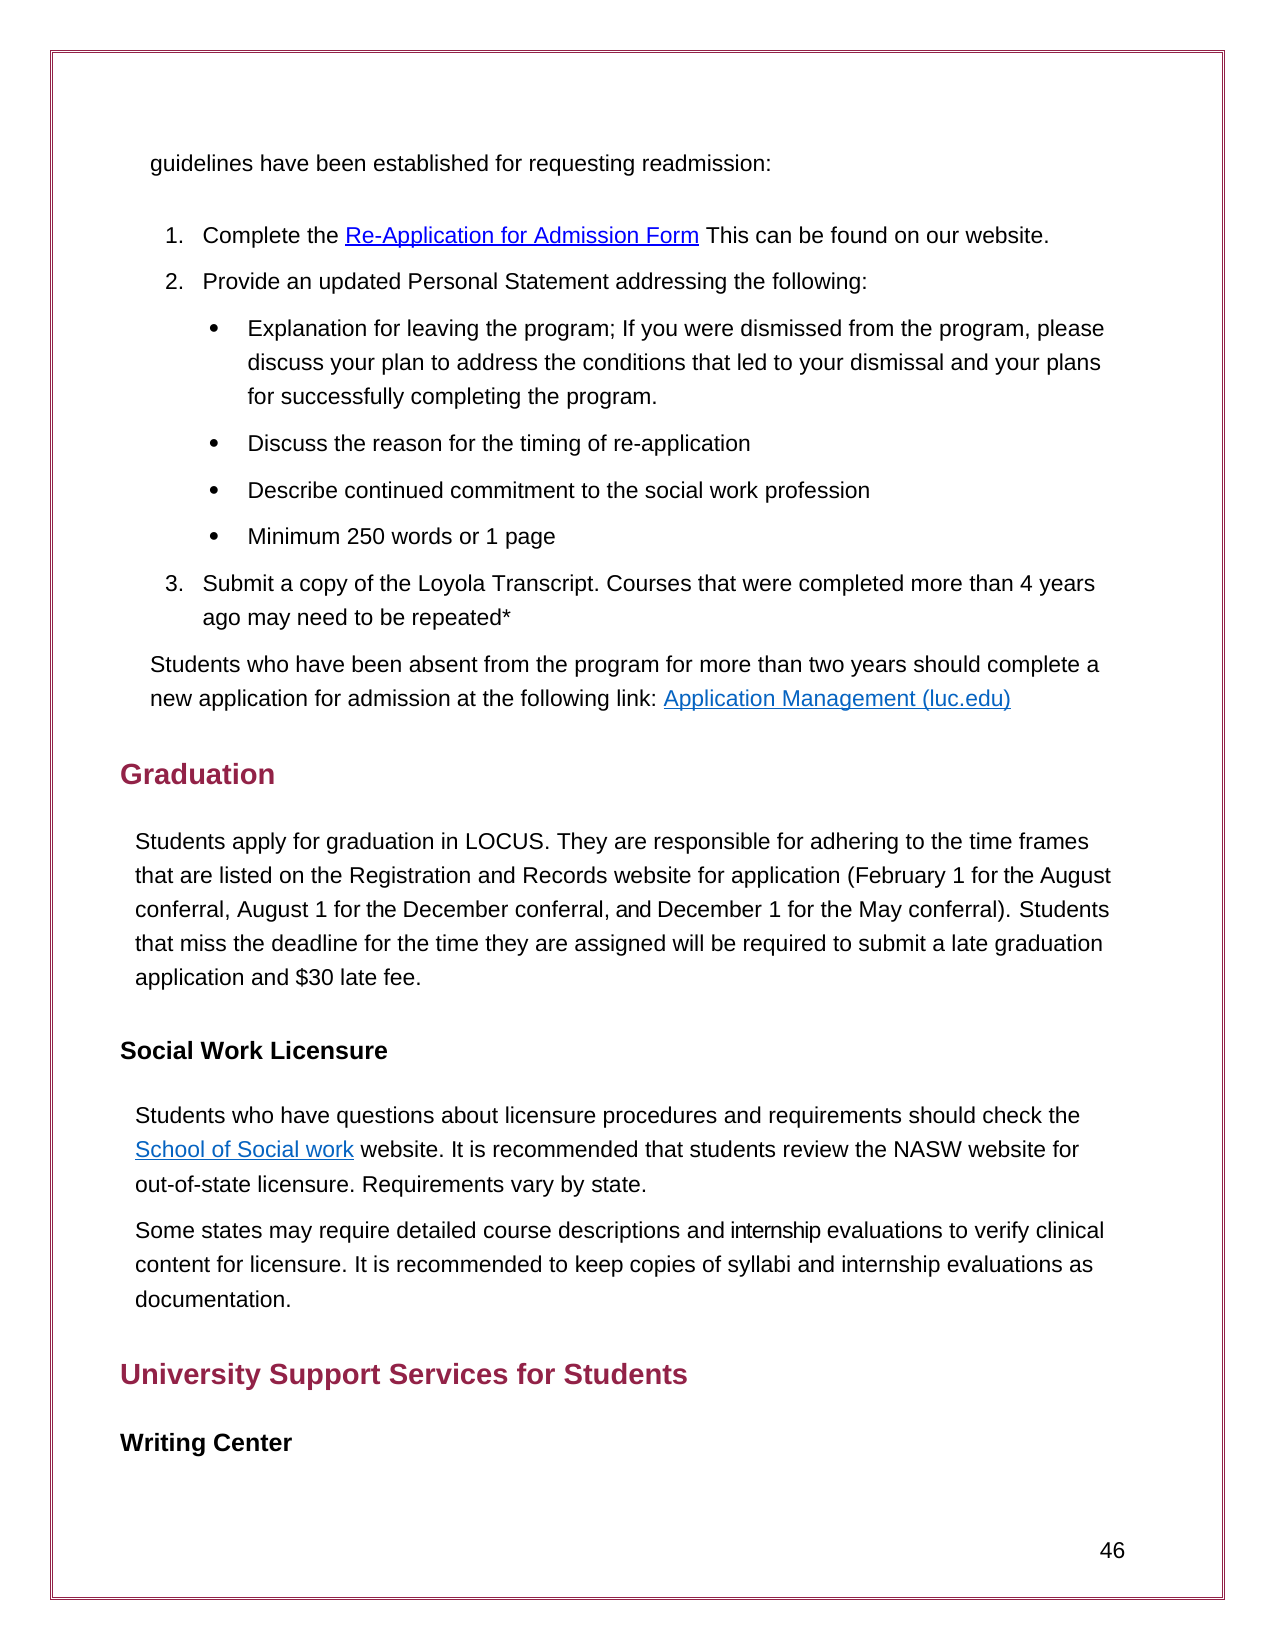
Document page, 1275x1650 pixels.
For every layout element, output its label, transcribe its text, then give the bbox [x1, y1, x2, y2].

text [150, 150, 1125, 176]
list Provide an updated Personal Statement addressing the following: [165, 268, 1125, 295]
subtitle Social Work Licensure [120, 1036, 1125, 1065]
subtitle Writing Center [120, 1428, 1125, 1457]
list Complete the Re-Application for Admission Form This can be found on our website. [165, 222, 1125, 248]
list Describe continued commitment to the social work profession [210, 477, 1125, 503]
text Students who have questions about licensure procedures and requirements should check the School of Social work website. It is recommended that students review the NASW website for out-of-state licensure. Requirements vary by state. [135, 1102, 1125, 1197]
subtitle Graduation [120, 757, 1125, 790]
text Students apply for graduation in LOCUS. They are responsible for adhering to the time frames that are listed on the Registration and Records website for application (February 1 for the August conferral, August 1 for the December conferral, and December 1 for the May conferral). Students that miss the deadline for the time they are assigned will be required to submit a late graduation application and $30 late fee. [135, 828, 1125, 991]
subtitle University Support Services for Students [120, 1357, 1125, 1391]
text Some states may require detailed course descriptions and internship evaluations to verify clinical content for licensure. It is recommended to keep copies of syllabi and internship evaluations as documentation. [135, 1217, 1125, 1312]
text Students who have been absent from the program for more than two years should complete a new application for admission at the following link: Application Management (luc.edu) [150, 651, 1125, 711]
list Submit a copy of the Loyola Transcript. Courses that were completed more than 4 years ago may need to be repeated* [165, 570, 1125, 631]
list Discuss the reason for the timing of re-application [210, 430, 1125, 456]
list Minimum 250 words or 1 page [210, 523, 1125, 550]
list Explanation for leaving the program; If you were dismissed from the program, please discuss your plan to address the conditions that led to your dismissal and your plans for successfully completing the program. [210, 315, 1125, 410]
